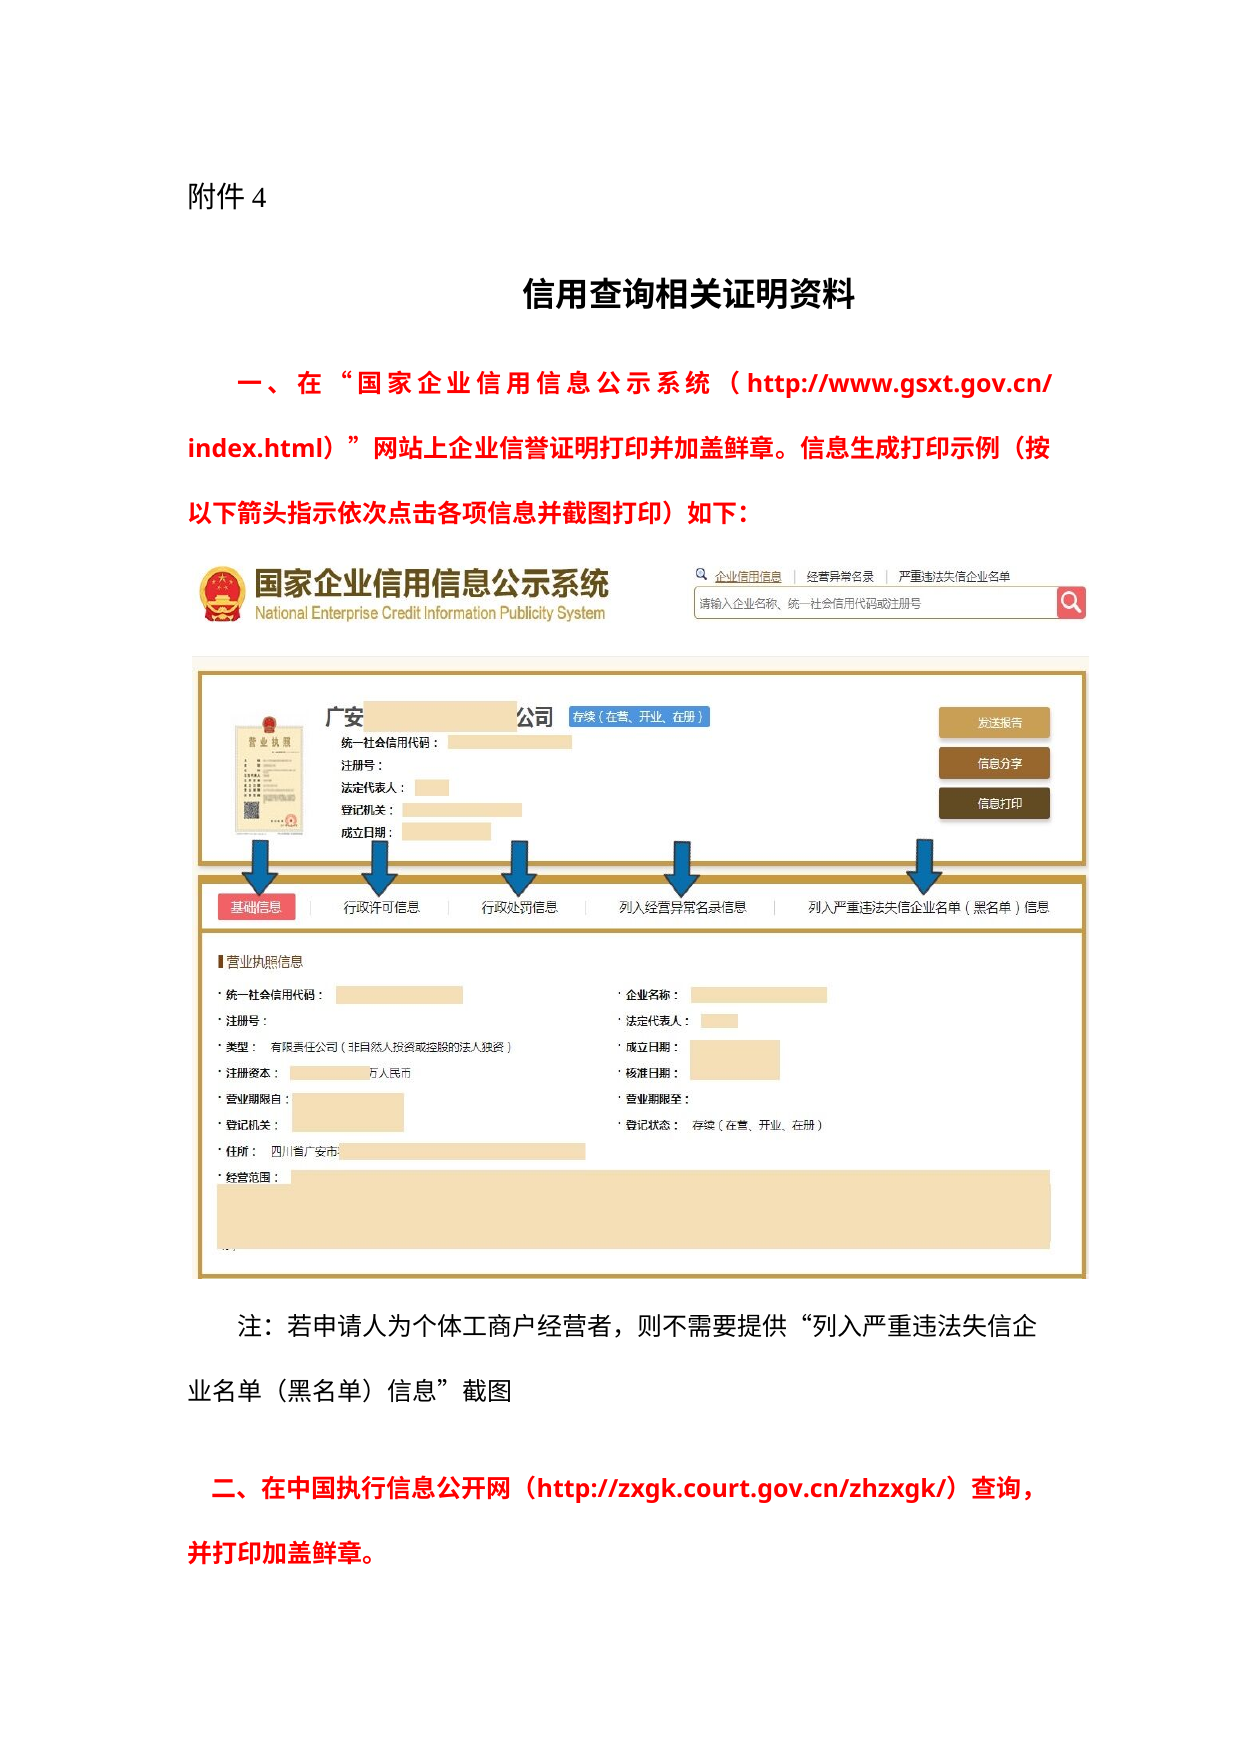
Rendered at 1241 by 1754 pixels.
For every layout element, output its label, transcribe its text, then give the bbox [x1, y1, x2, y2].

picture [192, 552, 1090, 1279]
text 信用查询相关证明资料 [187, 259, 1053, 324]
text 一、在“国家企业信用信息公示系统（http://www.gsxt.gov.cn/index.html）”网站上企业信誉证明打印并加盖鲜章。信息生成打印示例（按以下箭头指示依次点击各项信息并截图打印）如下： [187, 349, 1053, 544]
text 二、在中国执行信息公开网（http://zxgk.court.gov.cn/zhzxgk/）查询，并打印加盖鲜章。 [187, 1454, 1053, 1584]
text 附件4 [187, 162, 1053, 227]
